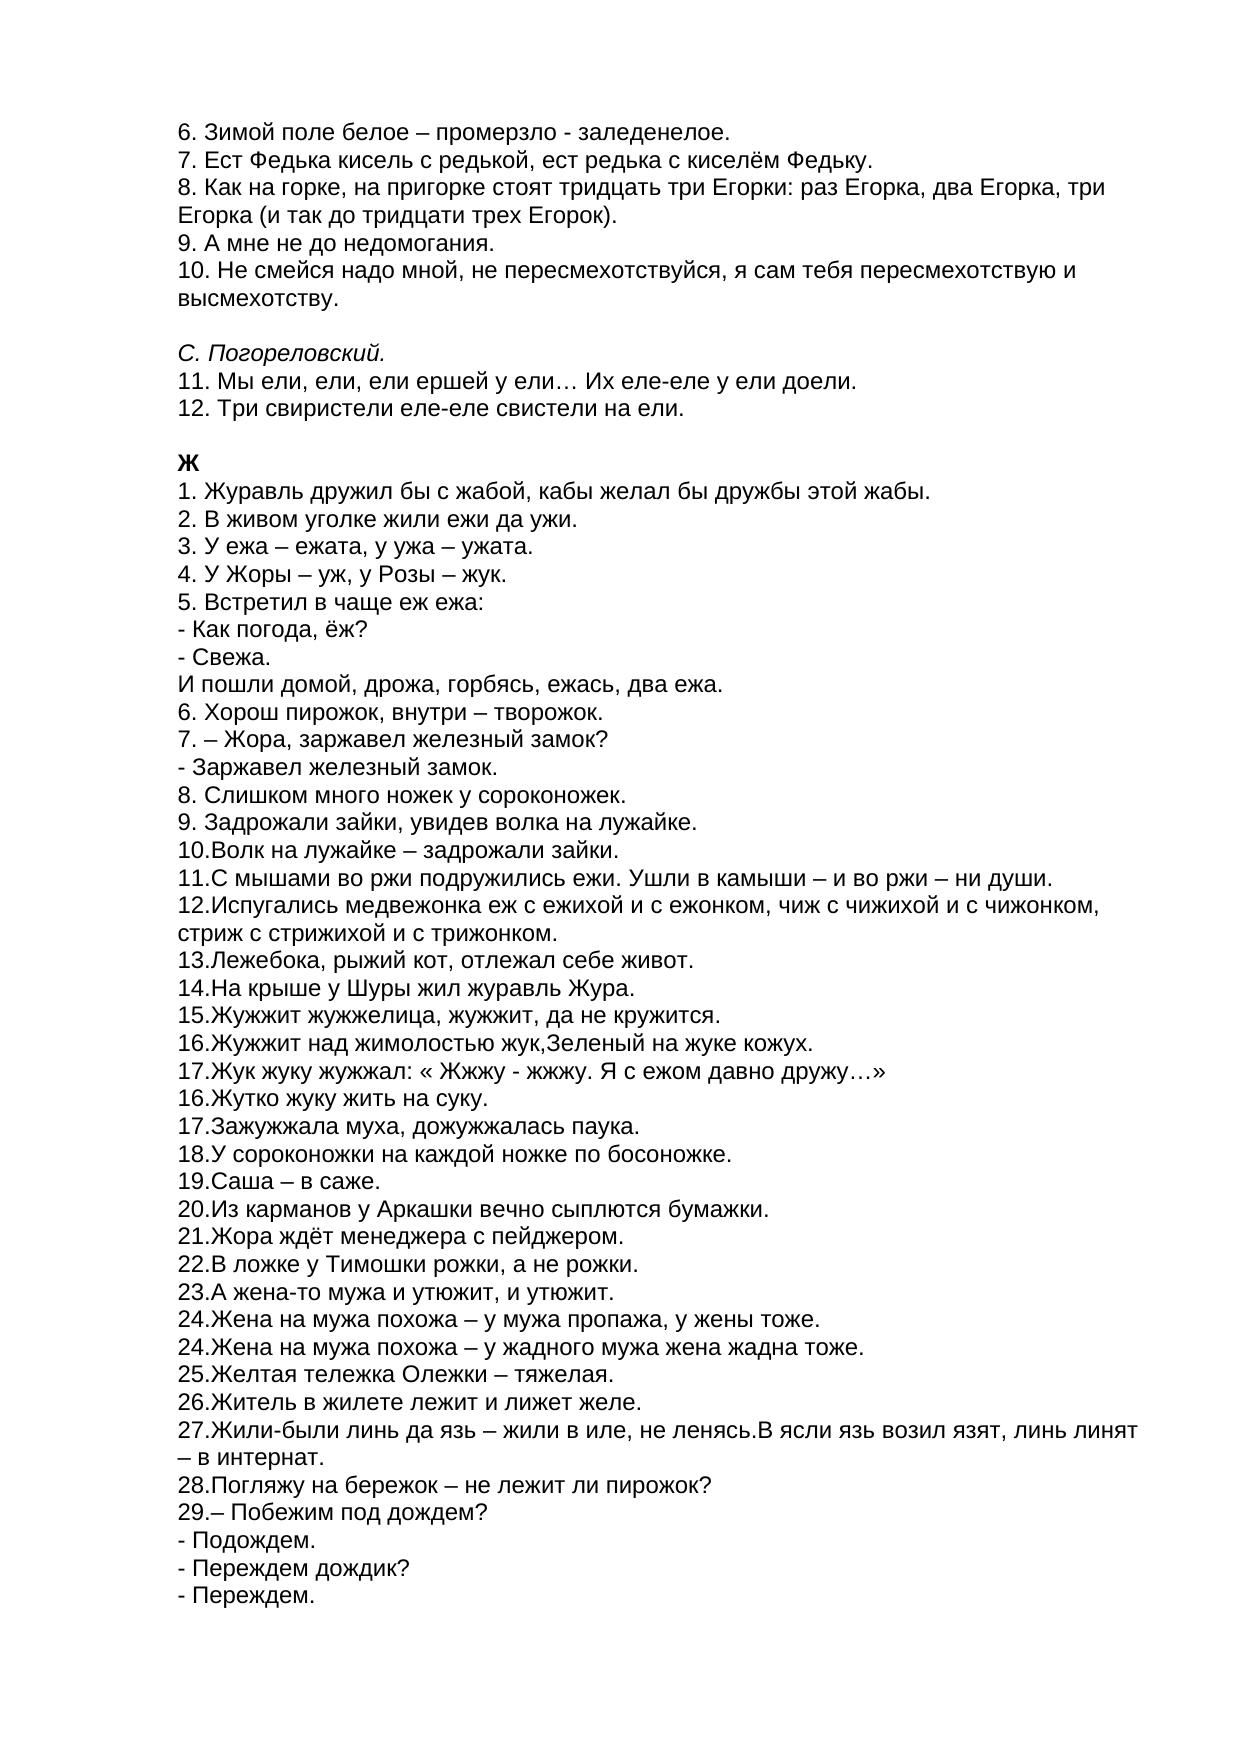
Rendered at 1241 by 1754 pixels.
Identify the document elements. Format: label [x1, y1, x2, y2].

text [177, 118, 1152, 477]
text [177, 477, 1152, 1609]
